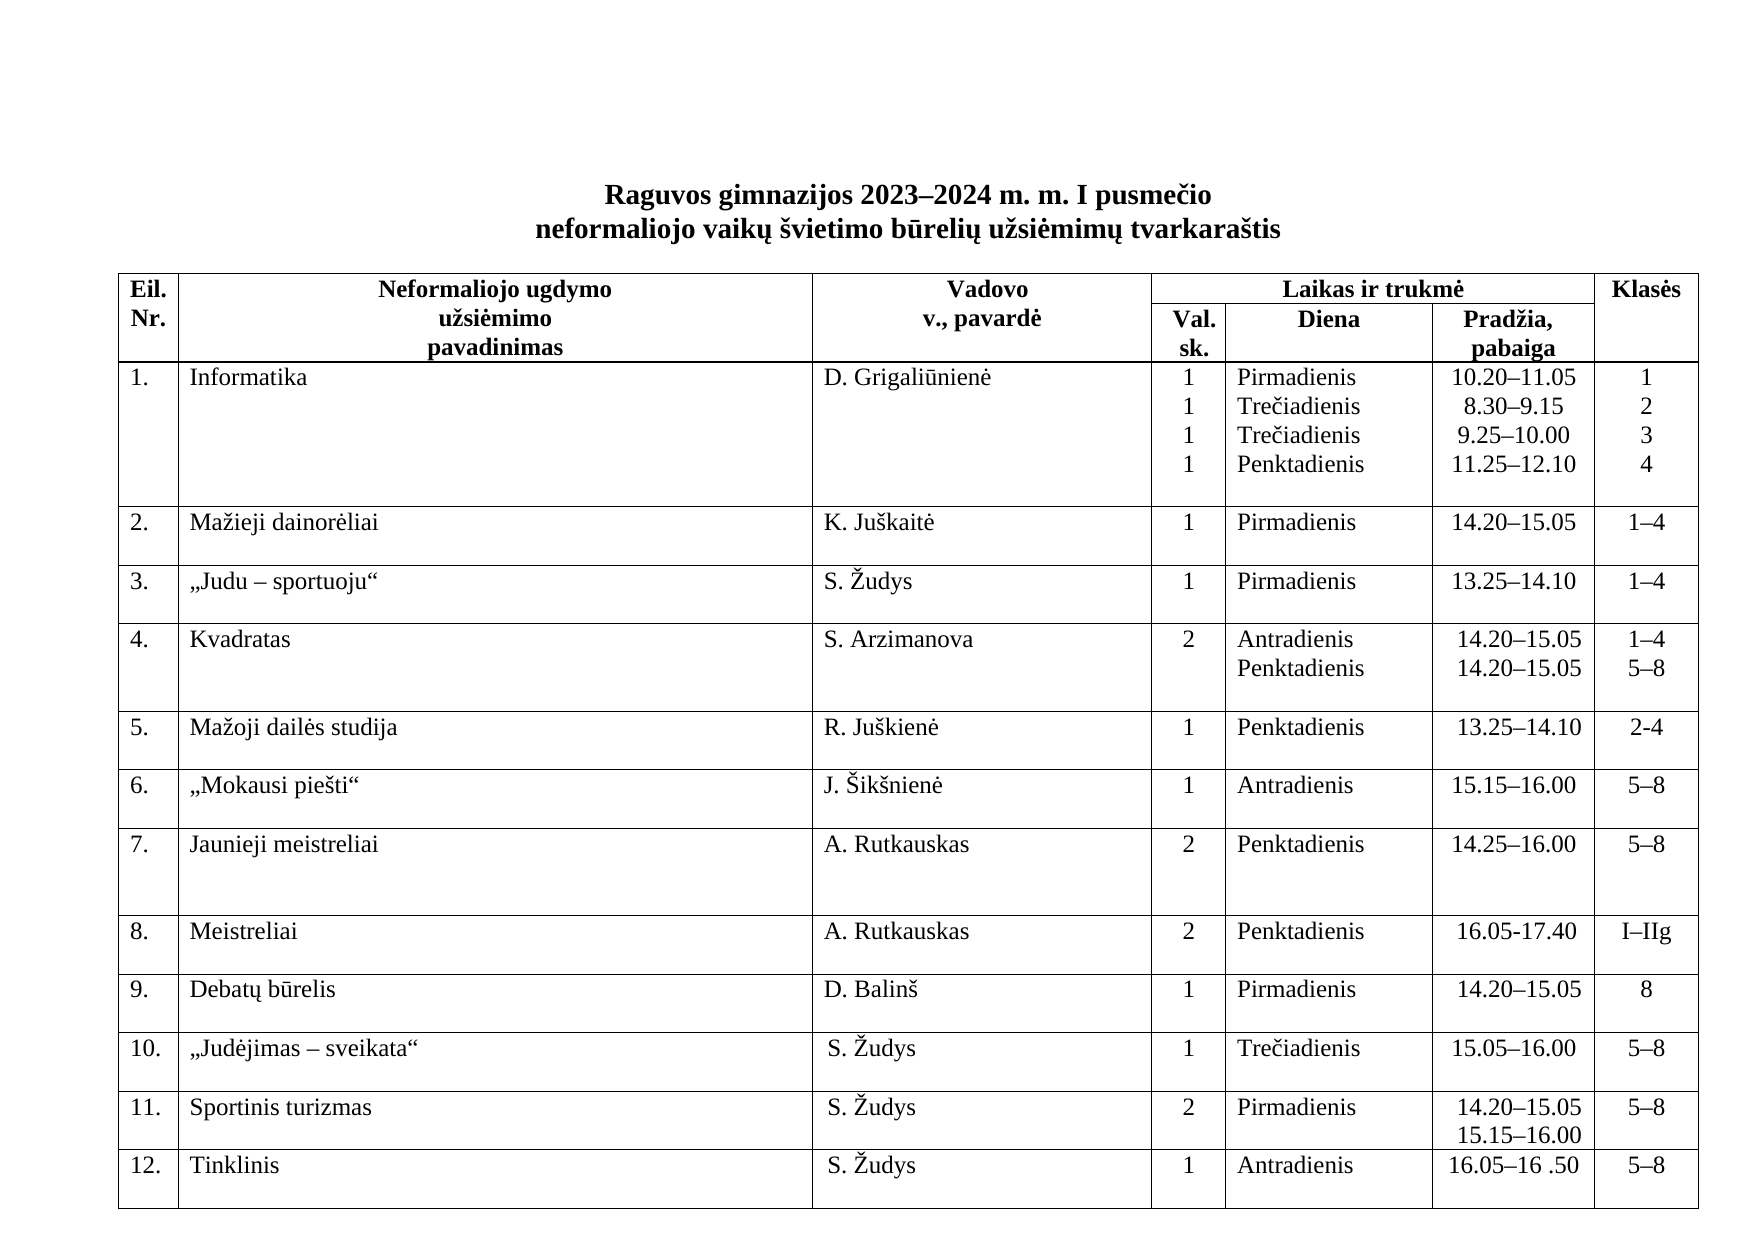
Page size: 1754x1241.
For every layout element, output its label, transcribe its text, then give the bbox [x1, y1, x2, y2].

table_cell 8. [119, 916, 178, 973]
table_header Eil. Nr. [119, 274, 178, 361]
table_cell 2 [1152, 829, 1225, 915]
table_cell 5–8 [1595, 770, 1698, 828]
table_cell 5–8 [1595, 1033, 1698, 1091]
table_cell 16.05-17.40 [1433, 916, 1594, 973]
table_cell Pirmadienis [1226, 975, 1432, 1032]
table_cell 2 [1152, 1092, 1225, 1149]
table_cell D. Grigaliūnienė [813, 363, 1151, 506]
table_cell „Mokausi piešti“ [179, 770, 812, 828]
table_cell 2. [119, 507, 178, 565]
table_cell Meistreliai [179, 916, 812, 973]
table_cell 1 [1152, 1033, 1225, 1091]
table_cell 5. [119, 712, 178, 769]
table_cell Pirmadienis [1226, 566, 1432, 623]
table_cell 16.05–16 .50 [1433, 1150, 1594, 1208]
table_cell 1 [1152, 566, 1225, 623]
table_cell 1 [1152, 507, 1225, 565]
table_cell A. Rutkauskas [813, 916, 1151, 973]
table_cell 13.25–14.10 [1433, 566, 1594, 623]
table_cell Debatų būrelis [179, 975, 812, 1032]
table_cell „Judėjimas – sveikata“ [179, 1033, 812, 1091]
table_cell Penktadienis [1226, 916, 1432, 973]
table_cell 10. [119, 1033, 178, 1091]
table_cell 1. [119, 363, 178, 506]
table_cell 2 [1152, 916, 1225, 973]
table_cell 2 [1152, 624, 1225, 711]
table_cell 6. [119, 770, 178, 828]
table_cell Mažoji dailės studija [179, 712, 812, 769]
table_cell S. Žudys [813, 1150, 1151, 1208]
table_cell A. Rutkauskas [813, 829, 1151, 915]
table_cell S. Arzimanova [813, 624, 1151, 711]
table_cell Tinklinis [179, 1150, 812, 1208]
table_cell Sportinis turizmas [179, 1092, 812, 1149]
table_cell Val. sk. [1152, 304, 1225, 361]
table_cell 14.20–15.05 [1433, 975, 1594, 1032]
table_cell Kvadratas [179, 624, 812, 711]
text Raguvos gimnazijos 2023–2024 m. m. I pusmečio [118, 177, 1698, 211]
table_cell 5–8 [1595, 1092, 1698, 1149]
table_cell 1 1 1 1 [1152, 363, 1225, 506]
table_cell S. Žudys [813, 566, 1151, 623]
table_cell 8 [1595, 975, 1698, 1032]
table_cell K. Juškaitė [813, 507, 1151, 565]
table_cell 1 [1152, 712, 1225, 769]
table_cell 13.25–14.10 [1433, 712, 1594, 769]
table_cell 1–4 [1595, 507, 1698, 565]
table_cell Diena [1226, 304, 1432, 361]
table_cell Jaunieji meistreliai [179, 829, 812, 915]
table_cell 9. [119, 975, 178, 1032]
table_cell 15.15–16.00 [1433, 770, 1594, 828]
table_cell D. Balinš [813, 975, 1151, 1032]
table_cell 2-4 [1595, 712, 1698, 769]
table_cell Antradienis Penktadienis [1226, 624, 1432, 711]
table_cell R. Juškienė [813, 712, 1151, 769]
table_cell 12. [119, 1150, 178, 1208]
table_cell 5–8 [1595, 829, 1698, 915]
table_cell Pradžia, pabaiga [1433, 304, 1594, 361]
table_cell Antradienis [1226, 1150, 1432, 1208]
table_cell 3. [119, 566, 178, 623]
table_cell 14.20–15.05 [1433, 507, 1594, 565]
table_cell 7. [119, 829, 178, 915]
table_cell 4. [119, 624, 178, 711]
table_cell I–IIg [1595, 916, 1698, 973]
table_cell „Judu – sportuoju“ [179, 566, 812, 623]
table_cell 15.05–16.00 [1433, 1033, 1594, 1091]
table_header Klasės [1595, 274, 1698, 361]
table_cell 1 2 3 4 [1595, 363, 1698, 506]
table_cell 1 [1152, 770, 1225, 828]
text neformaliojo vaikų švietimo būrelių užsiėmimų tvarkaraštis [118, 211, 1698, 244]
table_cell 14.20–15.05 15.15–16.00 [1433, 1092, 1594, 1149]
table_cell S. Žudys [813, 1033, 1151, 1091]
table_cell Antradienis [1226, 770, 1432, 828]
table_cell 1–4 [1595, 566, 1698, 623]
table_cell Pirmadienis [1226, 507, 1432, 565]
table_cell Pirmadienis Trečiadienis Trečiadienis Penktadienis [1226, 363, 1432, 506]
table_cell Trečiadienis [1226, 1033, 1432, 1091]
table_cell Pirmadienis [1226, 1092, 1432, 1149]
table_cell Informatika [179, 363, 812, 506]
table_cell Penktadienis [1226, 712, 1432, 769]
table_cell 1–4 5–8 [1595, 624, 1698, 711]
table_cell 5–8 [1595, 1150, 1698, 1208]
table_cell Mažieji dainorėliai [179, 507, 812, 565]
table_cell 1 [1152, 1150, 1225, 1208]
table_cell S. Žudys [813, 1092, 1151, 1149]
table_cell 1 [1152, 975, 1225, 1032]
table_cell 14.20–15.05 14.20–15.05 [1433, 624, 1594, 711]
table_cell 11. [119, 1092, 178, 1149]
table_cell J. Šikšnienė [813, 770, 1151, 828]
table_cell 14.25–16.00 [1433, 829, 1594, 915]
table_cell 10.20–11.05 8.30–9.15 9.25–10.00 11.25–12.10 [1433, 363, 1594, 506]
table_header Vadovo v., pavardė [813, 274, 1151, 361]
table_header Laikas ir trukmė [1152, 274, 1594, 303]
table_header Neformaliojo ugdymo užsiėmimo pavadinimas [179, 274, 812, 361]
table_cell Penktadienis [1226, 829, 1432, 915]
